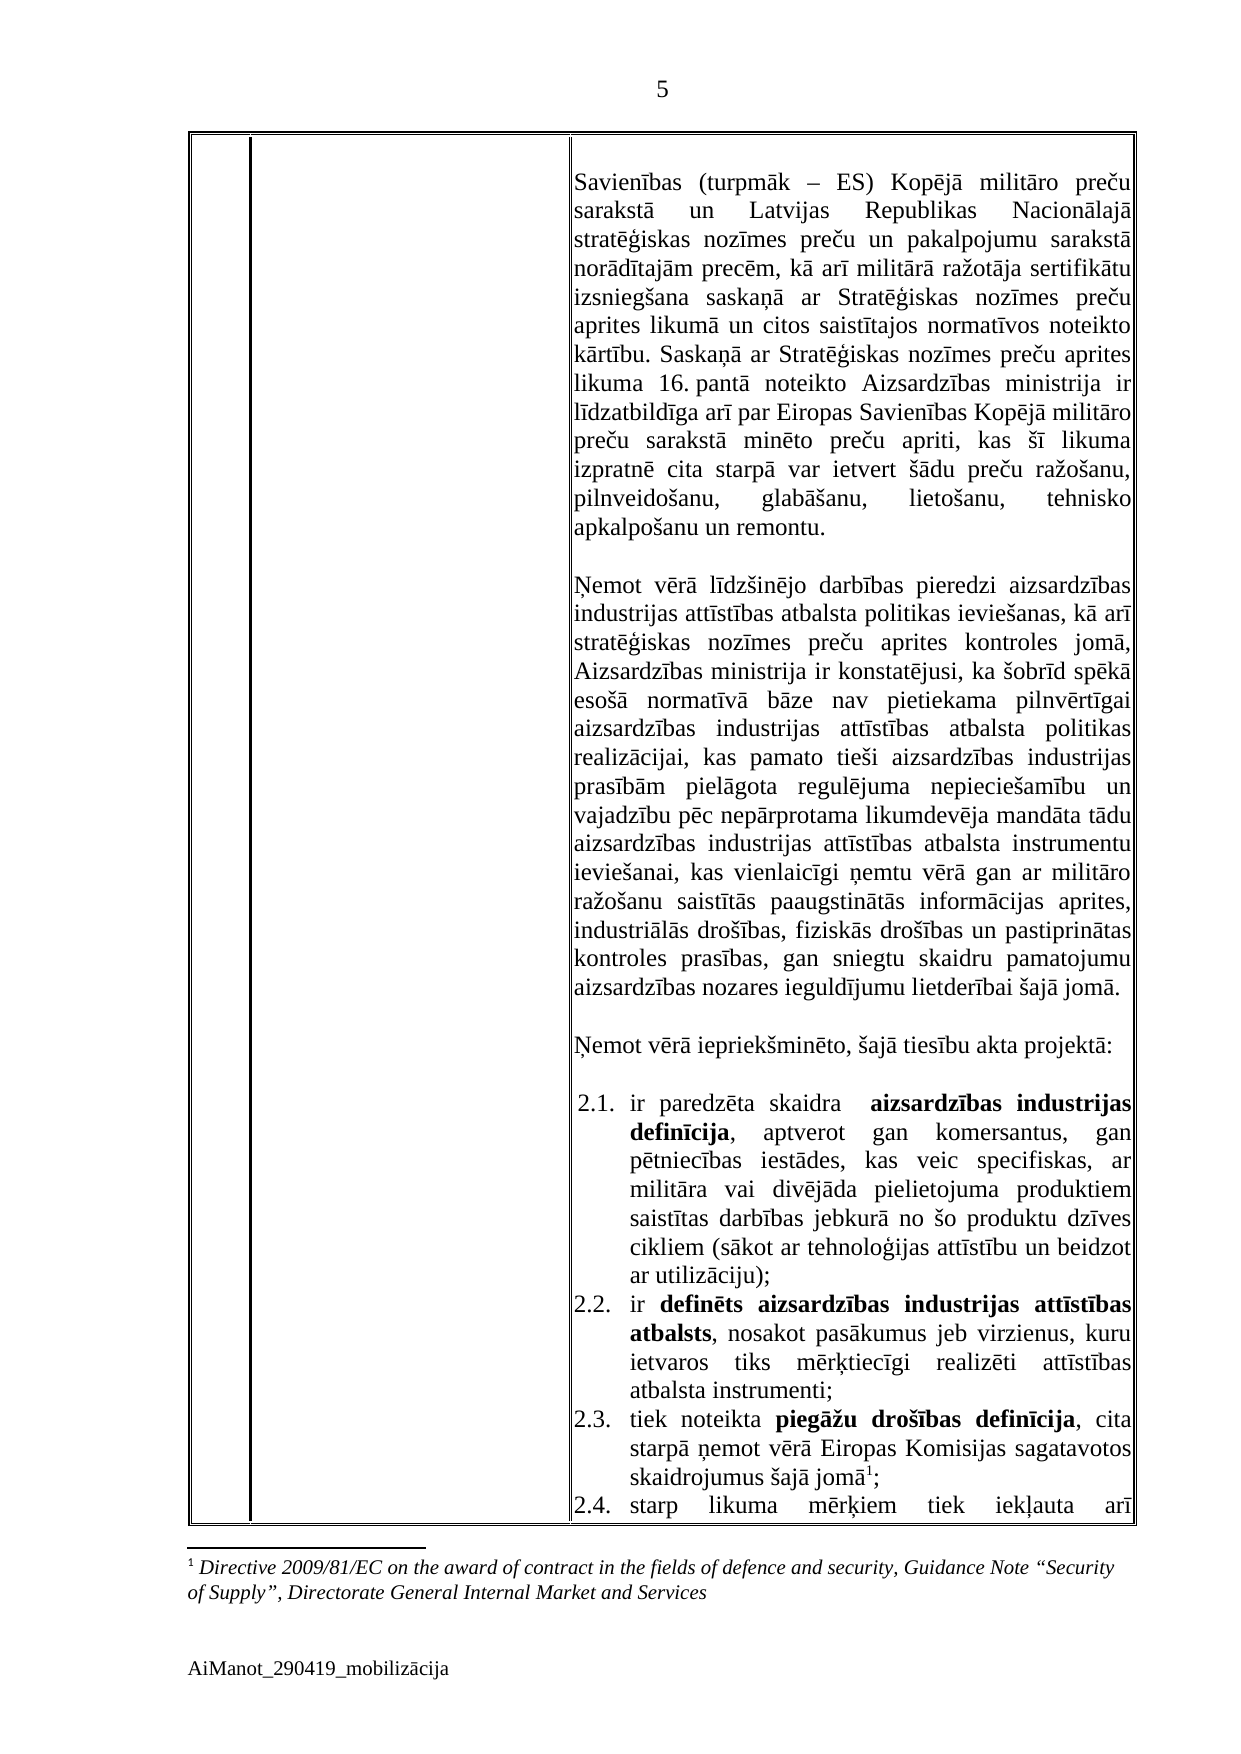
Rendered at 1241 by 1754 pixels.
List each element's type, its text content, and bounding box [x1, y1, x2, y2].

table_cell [571, 135, 1133, 1522]
table_cell 2. [192, 135, 250, 1522]
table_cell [250, 135, 571, 1522]
